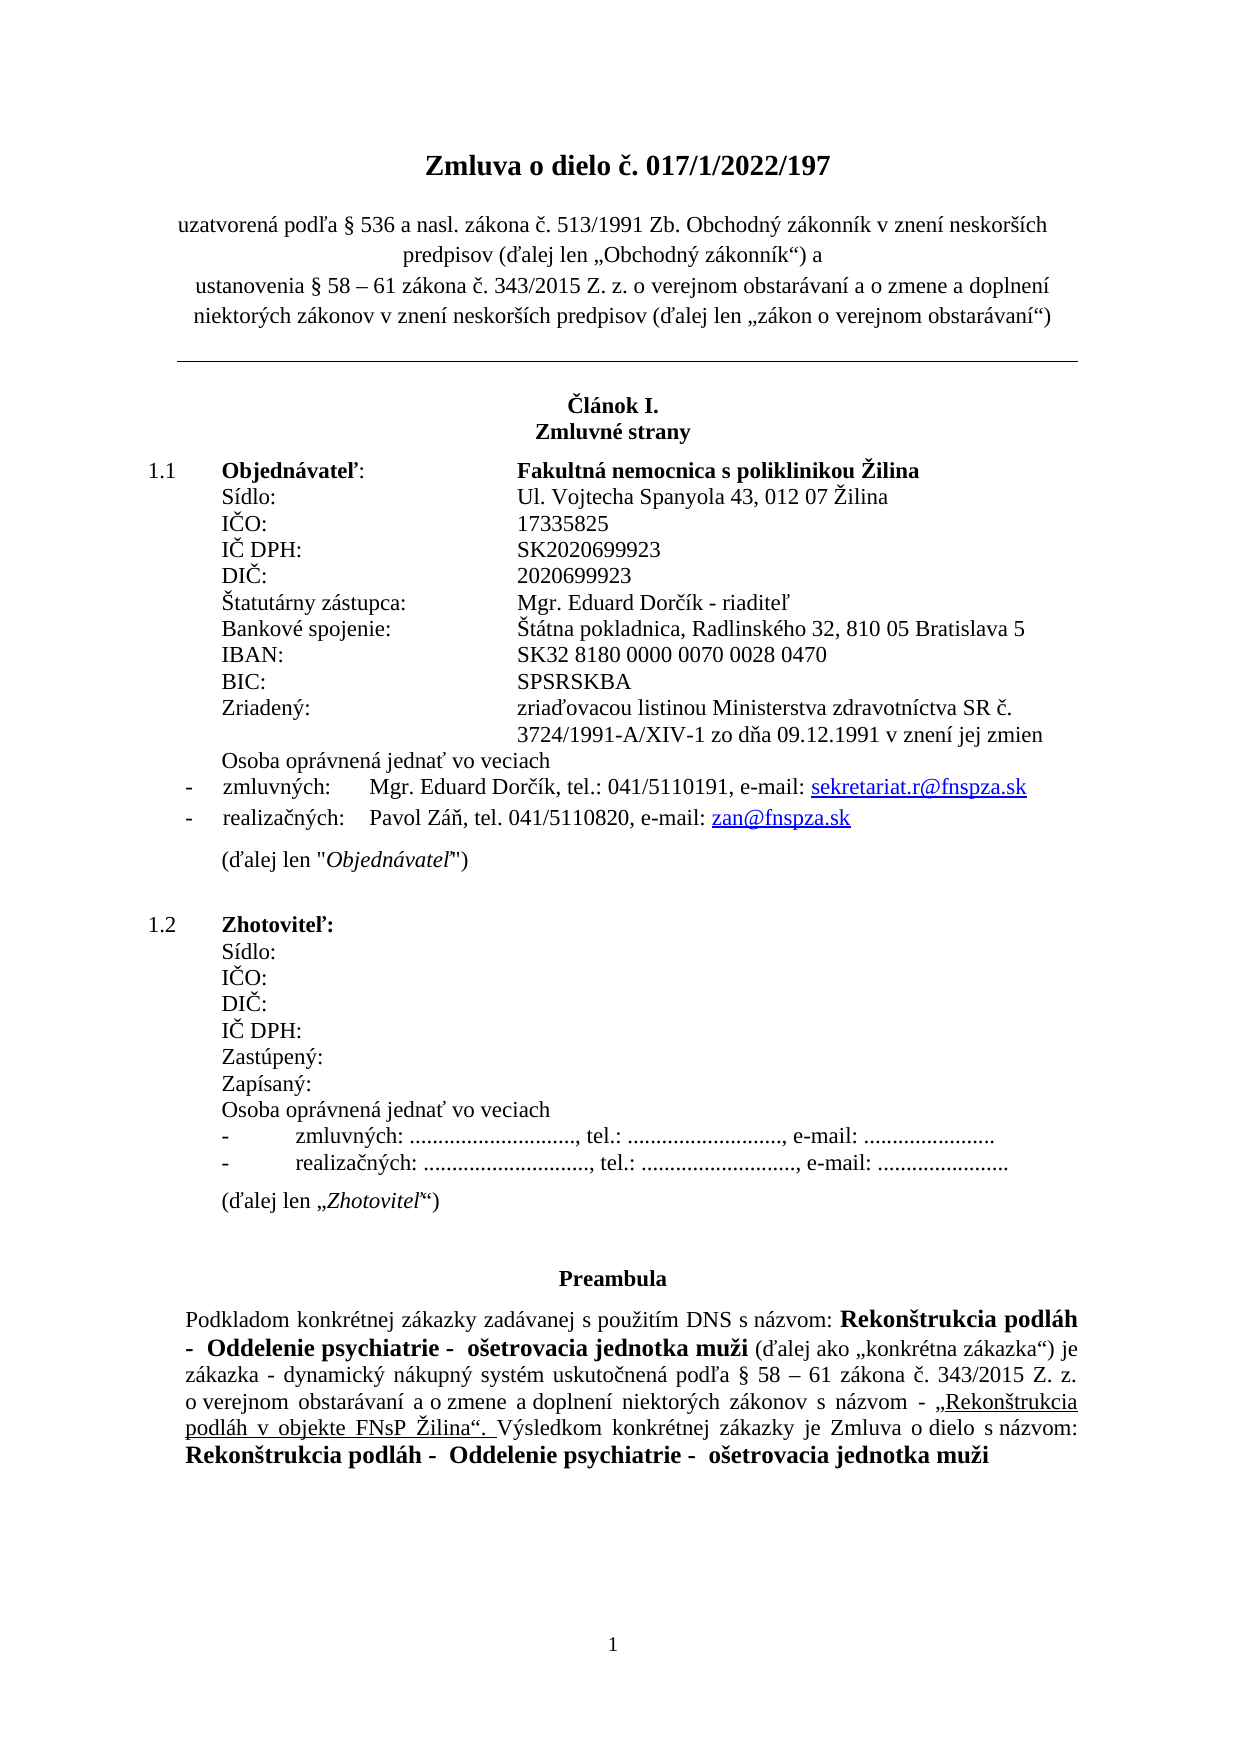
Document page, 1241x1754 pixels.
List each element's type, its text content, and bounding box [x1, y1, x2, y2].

list Preambula [148, 1265, 1078, 1292]
list realizačných: Pavol Záň, tel. 041/5110820, e-mail: zan@fnspza.sk [185, 803, 1078, 830]
text DIČ: [221, 991, 1078, 1017]
text Zastúpený: [221, 1043, 1078, 1069]
text uzatvorená podľa § 536 a nasl. zákona č. 513/1991 Zb. Obchodný zákonník v znení neskorších predpisov (ďalej len „Obchodný zákonník“) a [148, 211, 1078, 268]
text IČ DPH: [221, 1017, 1078, 1043]
text Štatutárny zástupca: Mgr. Eduard Dorčík - riaditeľ [221, 589, 1078, 615]
text Osoba oprávnená jednať vo veciach [148, 747, 1078, 773]
text DIČ: 2020699923 [221, 562, 1078, 589]
text IČ DPH: SK2020699923 [221, 536, 1078, 562]
text (ďalej len „Zhotoviteľ“) [148, 1187, 1078, 1214]
text Bankové spojenie: Štátna pokladnica, Radlinského 32, 810 05 Bratislava 5 [221, 615, 1078, 642]
text Zmluva o dielo č. 017/1/2022/197 [177, 148, 1078, 181]
text Zriadený: zriaďovacou listinou Ministerstva zdravotníctva SR č. 3724/1991-A/XIV-1 zo dňa 09.12.1991 v znení jej zmien [221, 694, 1078, 747]
text Sídlo: [221, 938, 1078, 964]
text Podkladom konkrétnej zákazky zadávanej s použitím DNS s názvom: Rekonštrukcia podláh - Oddelenie psychiatrie - ošetrovacia jednotka muži (ďalej ako „konkrétna zákazka“) je zákazka - dynamický nákupný systém uskutočnená podľa § 58 – 61 zákona č. 343/2015 Z. z. o verejnom obstarávaní a o zmene a doplnení niektorých zákonov s názvom - „Rekonštrukcia podláh v objekte FNsP Žilina“. Výsledkom konkrétnej zákazky je Zmluva o dielo s názvom: Rekonštrukcia podláh - Oddelenie psychiatrie - ošetrovacia jednotka muži [185, 1304, 1078, 1469]
list Objednávateľ: Fakultná nemocnica s poliklinikou Žilina [148, 457, 1078, 483]
text Zapísaný: [221, 1069, 1078, 1096]
list Zmluvné strany [148, 418, 1078, 444]
text ustanovenia § 58 – 61 zákona č. 343/2015 Z. z. o verejnom obstarávaní a o zmene a doplnení niektorých zákonov v znení neskorších predpisov (ďalej len „zákon o verejnom obstarávaní“) [177, 272, 1067, 328]
text IČO: [221, 964, 1078, 991]
text IČO: 17335825 [221, 510, 1078, 536]
list zmluvných: ............................., tel.: ..........................., e-mail: ....................... [221, 1122, 1078, 1149]
list Zhotoviteľ: [148, 911, 1078, 938]
list Článok I. [148, 392, 1078, 418]
text BIC: SPSRSKBA [221, 668, 1078, 694]
text Osoba oprávnená jednať vo veciach [221, 1096, 1078, 1122]
text (ďalej len "Objednávateľ") [148, 846, 1078, 873]
text IBAN: SK32 8180 0000 0070 0028 0470 [221, 642, 1078, 668]
list zmluvných: Mgr. Eduard Dorčík, tel.: 041/5110191, e-mail: sekretariat.r@fnspza.sk [185, 773, 1078, 800]
text Sídlo: Ul. Vojtecha Spanyola 43, 012 07 Žilina [221, 483, 1078, 510]
list realizačných: ............................., tel.: ..........................., e-mail: ....................... [221, 1149, 1078, 1175]
